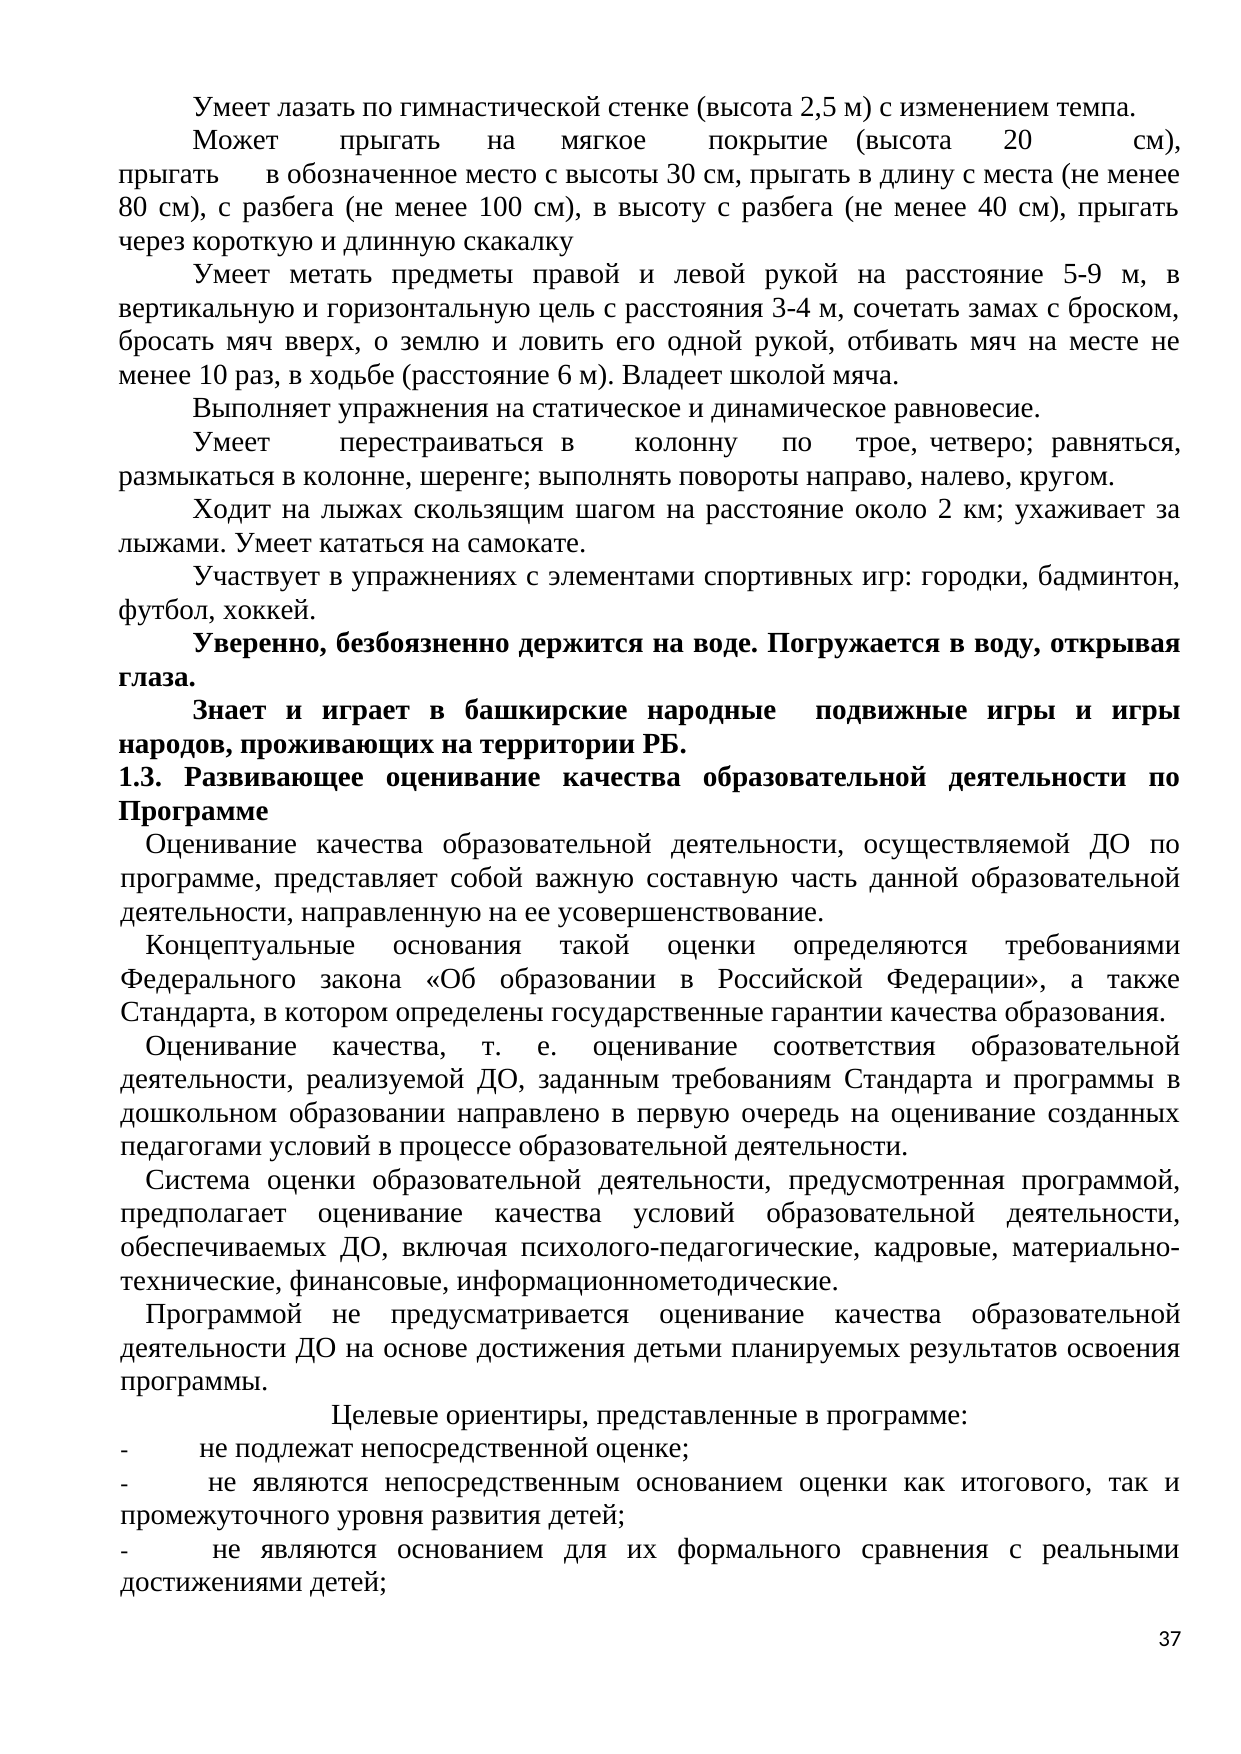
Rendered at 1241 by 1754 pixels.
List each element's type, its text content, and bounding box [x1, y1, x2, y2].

text Целевые ориентиры, представленные в программе: [118, 1397, 1181, 1430]
list не являются основанием для их формального сравнения с реальными достижениями детей; [120, 1531, 1181, 1598]
text 1.3. Развивающее оценивание качества образовательной деятельности по Программе [118, 759, 1181, 827]
text Концептуальные основания такой оценки определяются требованиями Федерального закона «Об образовании в Российской Федерации», а также Стандарта, в котором определены государственные гарантии качества образования. [120, 927, 1181, 1028]
text Знает и играет в башкирские народные подвижные игры и игры народов, проживающих на территории РБ. [118, 692, 1181, 759]
text Оценивание качества, т. е. оценивание соответствия образовательной деятельности, реализуемой ДО, заданным требованиям Стандарта и программы в дошкольном образовании направлено в первую очередь на оценивание созданных педагогами условий в процессе образовательной деятельности. [120, 1028, 1181, 1162]
text Участвует в упражнениях с элементами спортивных игр: городки, бадминтон, футбол, хоккей. [118, 558, 1181, 625]
text Выполняет упражнения на статическое и динамическое равновесие. [118, 391, 1181, 424]
text Программой не предусматривается оценивание качества образовательной деятельности ДО на основе достижения детьми планируемых результатов освоения программы. [120, 1296, 1181, 1397]
text Ходит на лыжах скользящим шагом на расстояние около 2 км; ухаживает за лыжами. Умеет кататься на самокате. [118, 491, 1181, 558]
text Уверенно, безбоязненно держится на воде. Погружается в воду, открывая глаза. [118, 625, 1181, 692]
text Оценивание качества образовательной деятельности, осуществляемой ДО по программе, представляет собой важную составную часть данной образовательной деятельности, направленную на ее усовершенствование. [120, 827, 1181, 927]
text Умеет метать предметы правой и левой рукой на расстояние 5-9 м, в вертикальную и горизонтальную цель с расстояния 3-4 м, сочетать замах с броском, бросать мяч вверх, о землю и ловить его одной рукой, отбивать мяч на месте не менее 10 раз, в ходьбе (расстояние 6 м). Владеет школой мяча. [118, 256, 1181, 391]
list не являются непосредственным основанием оценки как итогового, так и промежуточного уровня развития детей; [120, 1464, 1181, 1531]
text Умеет лазать по гимнастической стенке (высота 2,5 м) с изменением темпа. [118, 89, 1181, 122]
list не подлежат непосредственной оценке; [120, 1430, 1181, 1464]
text Умеет перестраиваться в колонну по трое, четверо; равняться, размыкаться в колонне, шеренге; выполнять повороты направо, налево, кругом. [118, 424, 1181, 491]
text Система оценки образовательной деятельности, предусмотренная программой, предполагает оценивание качества условий образовательной деятельности, обеспечиваемых ДО, включая психолого-педагогические, кадровые, материально-технические, финансовые, информационнометодические. [120, 1162, 1181, 1296]
text Может прыгать на мягкое покрытие (высота 20 см), прыгать в обозначенное место с высоты 30 см, прыгать в длину с места (не менее 80 см), с разбега (не менее 100 см), в высоту с разбега (не менее 40 см), прыгать через короткую и длинную скакалку [118, 122, 1181, 256]
